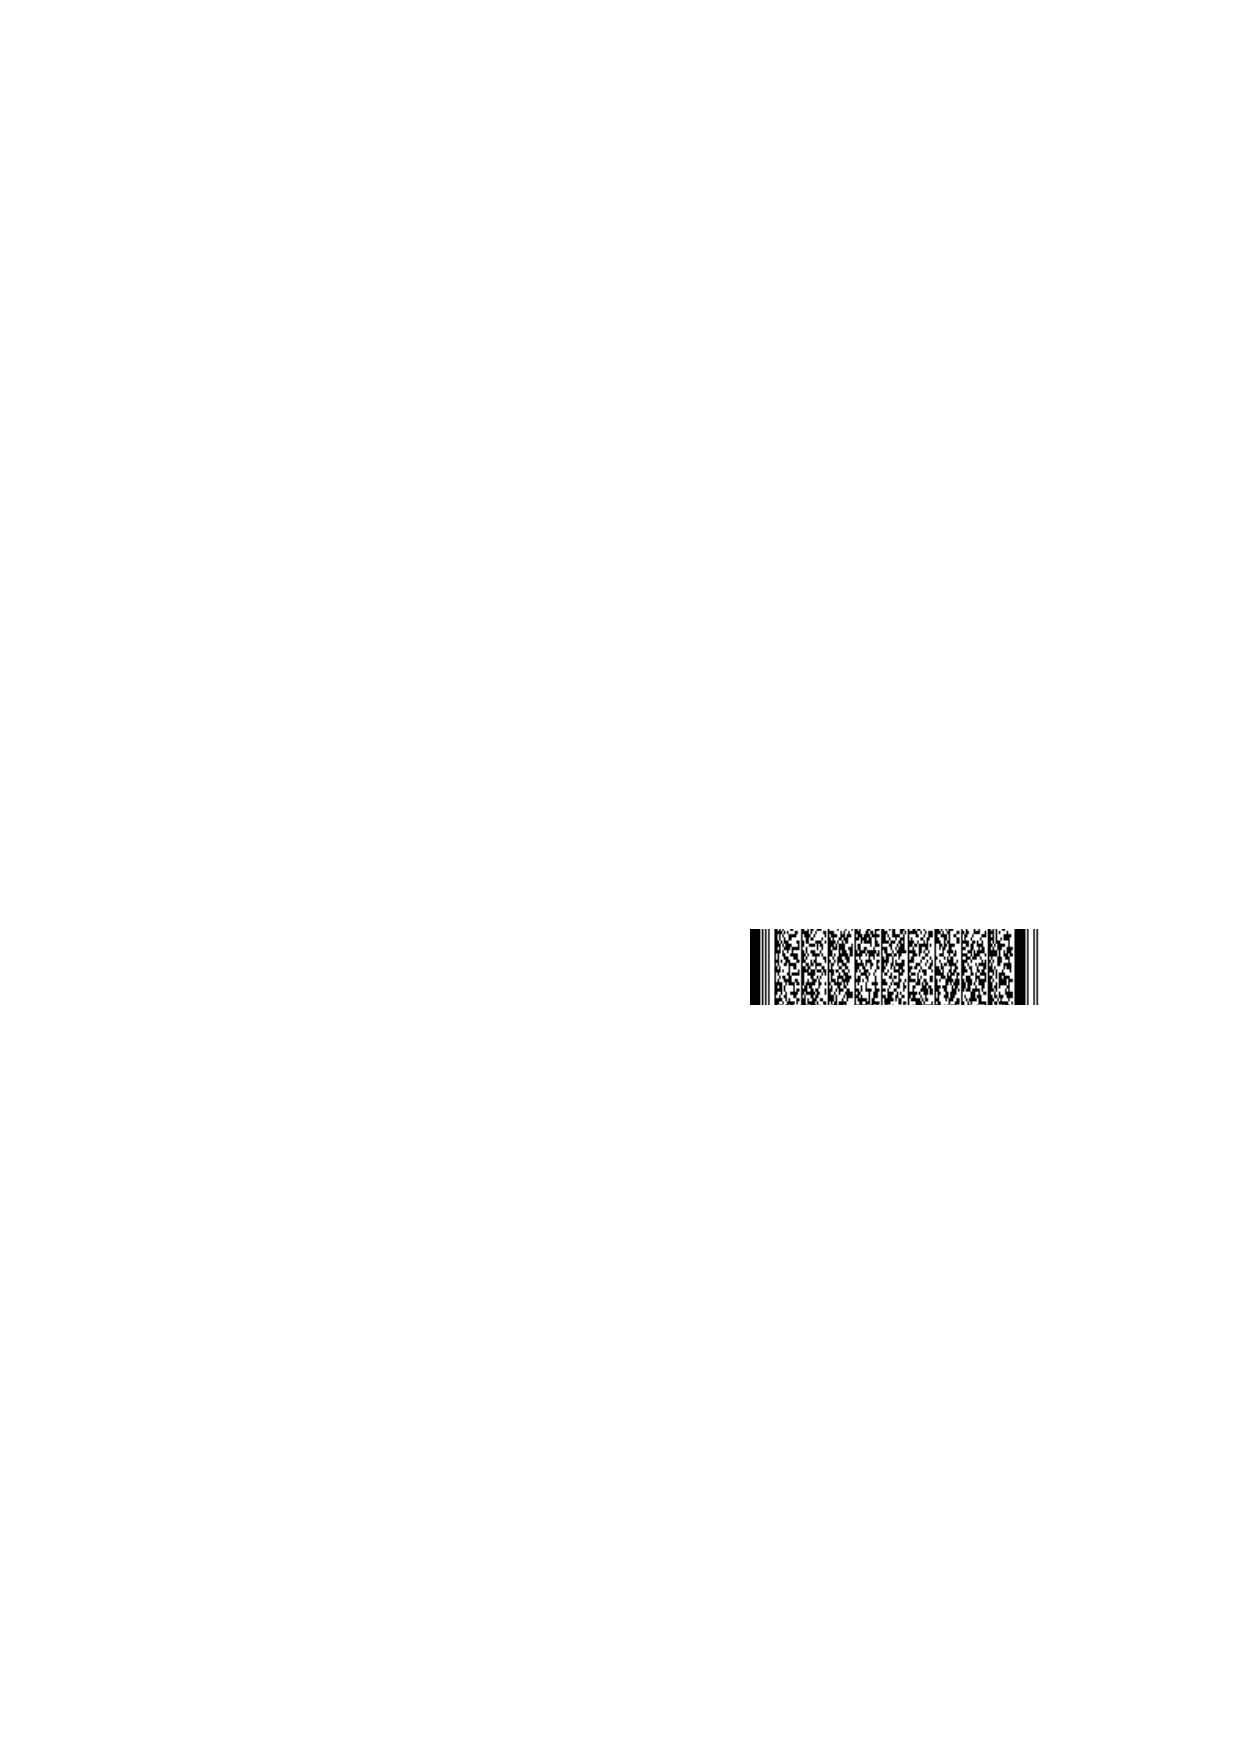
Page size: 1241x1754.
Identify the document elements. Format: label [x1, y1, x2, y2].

picture [748, 929, 1038, 1005]
